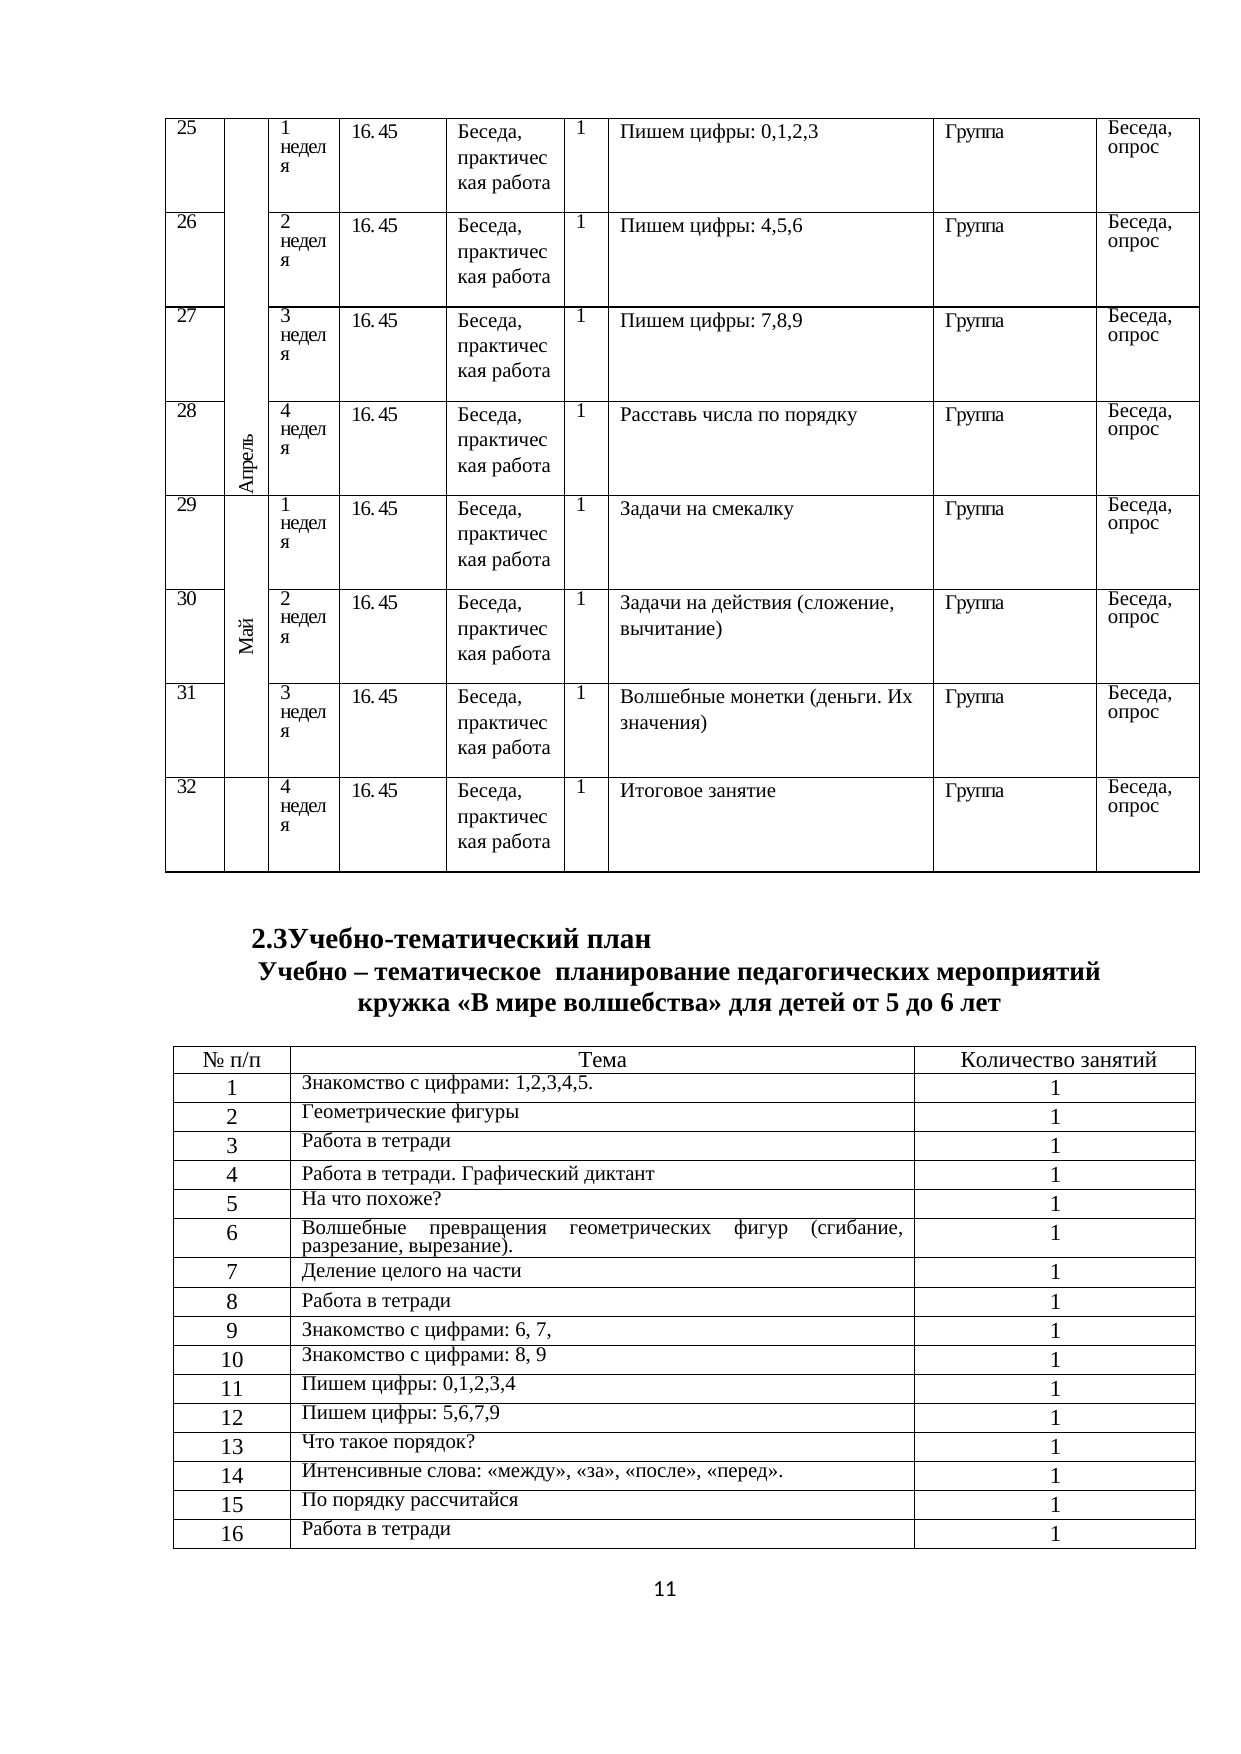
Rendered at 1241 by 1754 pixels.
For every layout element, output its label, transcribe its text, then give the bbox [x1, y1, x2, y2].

table_cell 25 [166, 119, 224, 212]
table_cell Беседа, практическая работа [447, 213, 564, 306]
table_cell Работа в тетради [291, 1288, 914, 1316]
table_cell Группа [934, 496, 1096, 589]
table_header Тема [291, 1047, 914, 1073]
table_cell 26 [166, 213, 224, 306]
table_cell 1 [915, 1317, 1195, 1345]
table_cell Группа [934, 402, 1096, 495]
table_cell 3 неделя [269, 684, 339, 777]
table_cell 28 [166, 402, 224, 495]
table_cell 1 [565, 402, 608, 495]
table_cell Беседа, практическая работа [447, 684, 564, 777]
table_cell 8 [174, 1288, 290, 1316]
table_cell 1 [915, 1288, 1195, 1316]
table_cell 1 [565, 496, 608, 589]
table_cell Беседа, опрос [1097, 402, 1199, 495]
table_cell Интенсивные слова: «между», «за», «после», «перед». [291, 1462, 914, 1490]
table_cell На что похоже? [291, 1190, 914, 1218]
table_cell Пишем цифры: 7,8,9 [609, 308, 933, 401]
table_cell Волшебные монетки (деньги. Их значения) [609, 684, 933, 777]
table_cell Итоговое занятие [609, 778, 933, 871]
table_cell Беседа, практическая работа [447, 778, 564, 871]
table_cell Беседа, опрос [1097, 308, 1199, 401]
table_cell Беседа, опрос [1097, 496, 1199, 589]
table_cell 1 [915, 1433, 1195, 1461]
table_cell 9 [174, 1317, 290, 1345]
table_cell 1 [565, 590, 608, 683]
table_cell Знакомство с цифрами: 8, 9 [291, 1346, 914, 1374]
table_cell 1 [915, 1132, 1195, 1160]
table_cell Расставь числа по порядку [609, 402, 933, 495]
table_cell 7 [174, 1258, 290, 1287]
text кружка «В мире волшебства» для детей от 5 до 6 лет [177, 986, 1152, 1017]
table_cell Пишем цифры: 4,5,6 [609, 213, 933, 306]
table_header Количество занятий [915, 1047, 1195, 1073]
table_cell 1 [915, 1219, 1195, 1257]
table_header № п/п [174, 1047, 290, 1073]
table_cell 16. 45 [340, 778, 446, 871]
table_cell 16. 45 [340, 213, 446, 306]
table_cell Беседа, опрос [1097, 778, 1199, 871]
table_cell Работа в тетради [291, 1132, 914, 1160]
table_cell Пишем цифры: 5,6,7,9 [291, 1404, 914, 1432]
table_cell 1 [565, 778, 608, 871]
table_cell 1 [174, 1074, 290, 1102]
table_cell Знакомство с цифрами: 1,2,3,4,5. [291, 1074, 914, 1102]
table_cell 16. 45 [340, 119, 446, 212]
table_cell 16. 45 [340, 402, 446, 495]
table_cell Волшебные превращения геометрических фигур (сгибание, разрезание, вырезание). [291, 1219, 914, 1257]
table_cell Задачи на смекалку [609, 496, 933, 589]
table_cell 1 неделя [269, 119, 339, 212]
table_cell 16. 45 [340, 590, 446, 683]
table_cell 14 [174, 1462, 290, 1490]
table_cell Апрель [225, 119, 268, 495]
table_cell 1 [915, 1346, 1195, 1374]
table_cell Беседа, опрос [1097, 684, 1199, 777]
table_cell 16. 45 [340, 684, 446, 777]
table_cell 16. 45 [340, 496, 446, 589]
table_cell 1 [915, 1375, 1195, 1403]
table_cell 1 [915, 1520, 1195, 1548]
table_cell 1 [565, 308, 608, 401]
table_cell По порядку рассчитайся [291, 1491, 914, 1519]
table_cell 1 [565, 684, 608, 777]
table_cell 2 неделя [269, 590, 339, 683]
table_cell Задачи на действия (сложение, вычитание) [609, 590, 933, 683]
table_cell 12 [174, 1404, 290, 1432]
table_cell [225, 778, 268, 871]
table_cell Беседа, опрос [1097, 213, 1199, 306]
table_cell Пишем цифры: 0,1,2,3,4 [291, 1375, 914, 1403]
table_cell Беседа, практическая работа [447, 308, 564, 401]
table_cell Что такое порядок? [291, 1433, 914, 1461]
table_cell Беседа, практическая работа [447, 496, 564, 589]
table_cell 10 [174, 1346, 290, 1374]
table_cell 4 неделя [269, 778, 339, 871]
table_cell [447, 119, 564, 212]
table_cell 1 [915, 1404, 1195, 1432]
table_cell 27 [166, 308, 224, 401]
table_cell 1 [565, 119, 608, 212]
table_cell Работа в тетради. Графический диктант [291, 1161, 914, 1189]
text Учебно – тематическое планирование педагогических мероприятий [177, 955, 1152, 986]
table_cell 1 [915, 1491, 1195, 1519]
table_cell 3 [174, 1132, 290, 1160]
table_cell Беседа, опрос [1097, 590, 1199, 683]
table_cell 1 [915, 1161, 1195, 1189]
table_cell Группа [934, 684, 1096, 777]
table_cell 29 [166, 496, 224, 589]
table_cell 3 неделя [269, 308, 339, 401]
table_cell 4 неделя [269, 402, 339, 495]
table_cell 16. 45 [340, 308, 446, 401]
table_cell 6 [174, 1219, 290, 1257]
table_cell Беседа, практическая работа [447, 590, 564, 683]
table_cell 2 неделя [269, 213, 339, 306]
table_cell 1 [915, 1103, 1195, 1131]
table_cell 5 [174, 1190, 290, 1218]
table_cell 1 [915, 1190, 1195, 1218]
table_cell Геометрические фигуры [291, 1103, 914, 1131]
table_cell Пишем цифры: 0,1,2,3 [609, 119, 933, 212]
table_cell 1 [565, 213, 608, 306]
table_cell 4 [174, 1161, 290, 1189]
table_cell Беседа, опрос [1097, 119, 1199, 212]
table_cell 2 [174, 1103, 290, 1131]
table_cell Группа [934, 119, 1096, 212]
table_cell 16 [174, 1520, 290, 1548]
table_cell Группа [934, 778, 1096, 871]
table_cell Группа [934, 213, 1096, 306]
table_cell 1 [915, 1074, 1195, 1102]
table_cell Группа [934, 308, 1096, 401]
table_cell 1 неделя [269, 496, 339, 589]
table_cell 11 [174, 1375, 290, 1403]
table_cell Знакомство с цифрами: 6, 7, [291, 1317, 914, 1345]
table_cell Группа [934, 590, 1096, 683]
table_cell Работа в тетради [291, 1520, 914, 1548]
table_cell Беседа, практическая работа [447, 402, 564, 495]
table_cell Деление целого на части [291, 1258, 914, 1287]
table_cell 15 [174, 1491, 290, 1519]
table_cell 1 [915, 1258, 1195, 1287]
table_cell 32 [166, 778, 224, 871]
table_cell 31 [166, 684, 224, 777]
table_cell 1 [915, 1462, 1195, 1490]
text 2.3Учебно-тематический план [177, 922, 1152, 955]
table_cell 13 [174, 1433, 290, 1461]
table_cell Май [225, 496, 268, 777]
table_cell 30 [166, 590, 224, 683]
